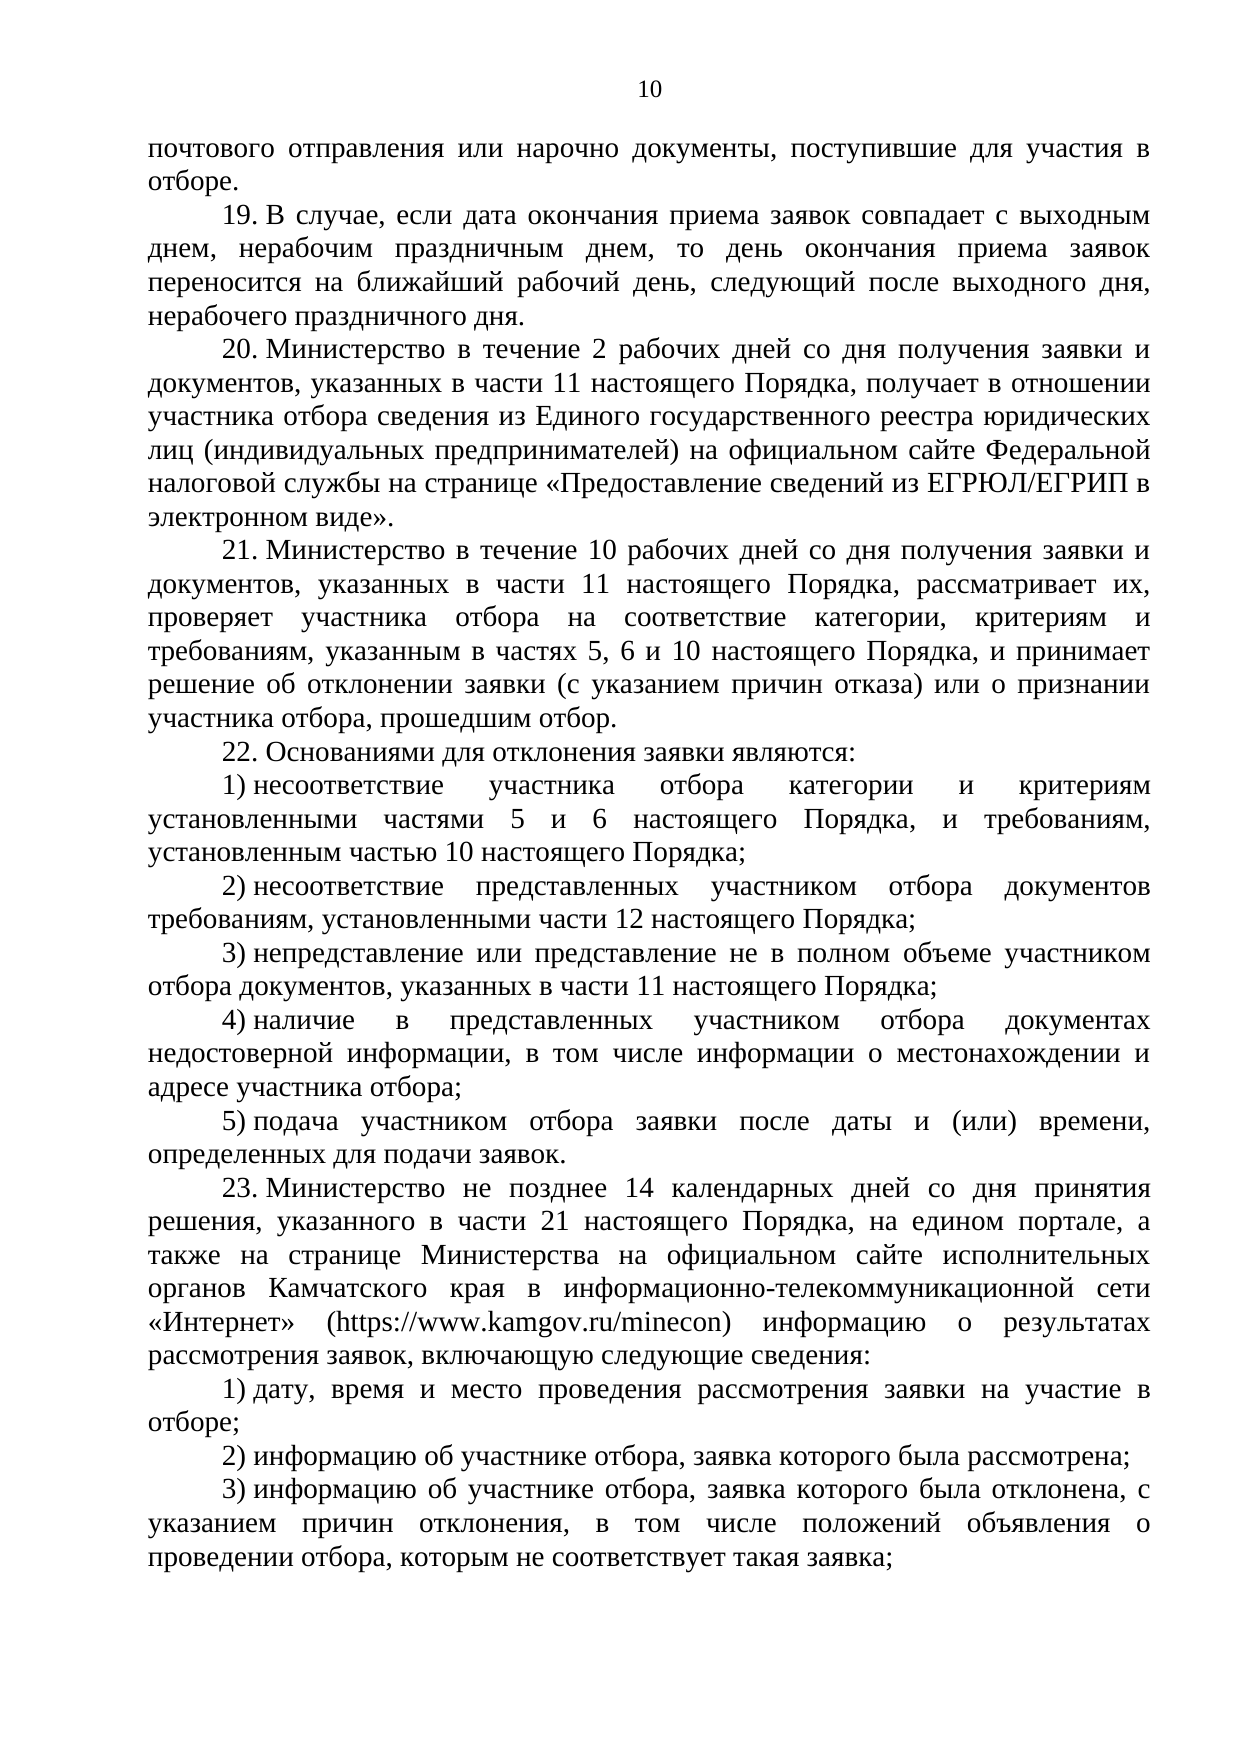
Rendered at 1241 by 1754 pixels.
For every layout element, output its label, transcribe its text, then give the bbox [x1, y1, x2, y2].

text 20. Министерство в течение 2 рабочих дней со дня получения заявки и документов, указанных в части 11 настоящего Порядка, получает в отношении участника отбора сведения из Единого государственного реестра юридических лиц (индивидуальных предпринимателей) на официальном сайте Федеральной налоговой службы на странице «Предоставление сведений из ЕГРЮЛ/ЕГРИП в электронном виде». [148, 331, 1152, 532]
text 21. Министерство в течение 10 рабочих дней со дня получения заявки и документов, указанных в части 11 настоящего Порядка, рассматривает их, проверяет участника отбора на соответствие категории, критериям и требованиям, указанным в частях 5, 6 и 10 настоящего Порядка, и принимает решение об отклонении заявки (с указанием причин отказа) или о признании участника отбора, прошедшим отбор. [148, 532, 1152, 734]
text 2) информацию об участнике отбора, заявка которого была рассмотрена; [148, 1438, 1152, 1472]
text 1) несоответствие участника отбора категории и критериям установленными частями 5 и 6 настоящего Порядка, и требованиям, установленным частью 10 настоящего Порядка; [148, 767, 1152, 868]
text 3) информацию об участнике отбора, заявка которого была отклонена, с указанием причин отклонения, в том числе положений объявления о проведении отбора, которым не соответствует такая заявка; [148, 1472, 1152, 1572]
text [148, 130, 1152, 197]
text 4) наличие в представленных участником отбора документах недостоверной информации, в том числе информации о местонахождении и адресе участника отбора; [148, 1002, 1152, 1103]
text 5) подача участником отбора заявки после даты и (или) времени, определенных для подачи заявок. [148, 1103, 1152, 1170]
text 22. Основаниями для отклонения заявки являются: [148, 734, 1152, 767]
text 19. В случае, если дата окончания приема заявок совпадает с выходным днем, нерабочим праздничным днем, то день окончания приема заявок переносится на ближайший рабочий день, следующий после выходного дня, нерабочего праздничного дня. [148, 197, 1152, 331]
text 3) непредставление или представление не в полном объеме участником отбора документов, указанных в части 11 настоящего Порядка; [148, 935, 1152, 1002]
text 2) несоответствие представленных участником отбора документов требованиям, установленными части 12 настоящего Порядка; [148, 868, 1152, 935]
text 1) дату, время и место проведения рассмотрения заявки на участие в отборе; [148, 1371, 1152, 1438]
text 23. Министерство не позднее 14 календарных дней со дня принятия решения, указанного в части 21 настоящего Порядка, на едином портале, а также на странице Министерства на официальном сайте исполнительных органов Камчатского края в информационно-телекоммуникационной сети «Интернет» (https://www.kamgov.ru/minecon) информацию о результатах рассмотрения заявок, включающую следующие сведения: [148, 1170, 1152, 1371]
